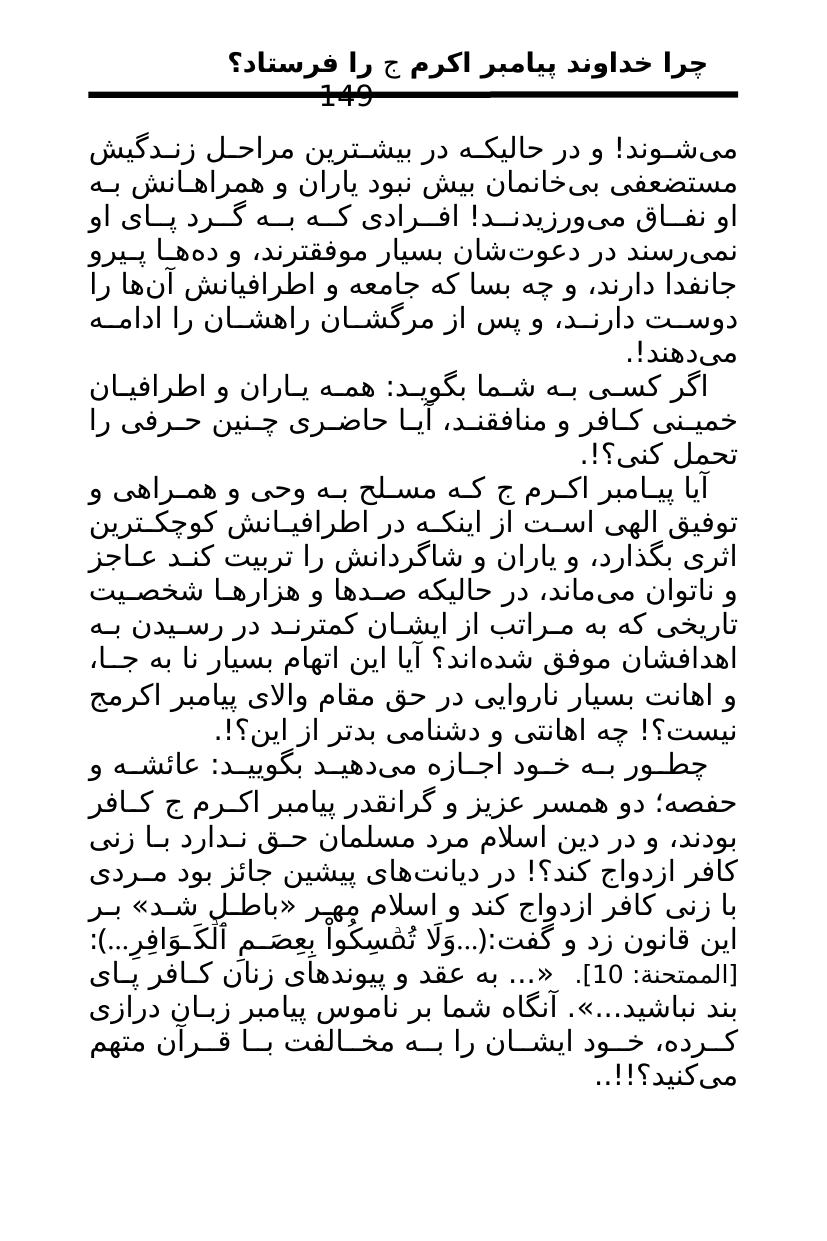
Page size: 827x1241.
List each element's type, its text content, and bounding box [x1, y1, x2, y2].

text چطور به خود اجازه می‌دهید بگویید: عائشه و حفصه؛ دو همسر عزیز و گرانقدر پیامبر اکرم ج کافر بودند، و در دین اسلام مرد مسلمان حق ندارد با زنی کافر ازدواج کند؟! در دیانت‌های پیشین جائز بود مردی با زنی کافر ازدواج کند و اسلام مهر «باطل شد» بر این قانون زد و گفت:﴿...وَلَا تُمۡسِكُواْ بِعِصَمِ ٱلۡكَوَافِرِ...﴾: [الممتحنة: 10]. «... به عقد و پیوندهای زنان کافر پای بند نباشید...». آنگاه شما بر ناموس پیامبر زبان درازی کرده، خود ایشان را به مخالفت با قرآن متهم می‌کنید؟!!.. [89, 748, 738, 1092]
text آیا پیامبر اکرم ج که مسلح به وحی و همراهی و توفیق الهی است از اینکه در اطرافیانش کوچکترین اثری بگذارد، و یاران و شاگردانش را تربیت کند عاجز و ناتوان می‌ماند، در حالیکه صدها و هزارها شخصیت تاریخی که به مراتب از ایشان کمترند در رسیدن به اهدافشان موفق شده‌اند؟ آیا این اتهام بسیار نا به جا، و اهانت بسیار ناروایی در حق مقام والای پیامبر اکرمج نیست؟! چه اهانتی و دشنامی بدتر از این؟!. [89, 471, 738, 748]
text اگر کسی به شما بگوید: همه یاران و اطرافیان خمینی کافر و منافقند، آیا حاضری چنین حرفی را تحمل کنی؟!. [89, 369, 738, 471]
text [89, 132, 738, 369]
